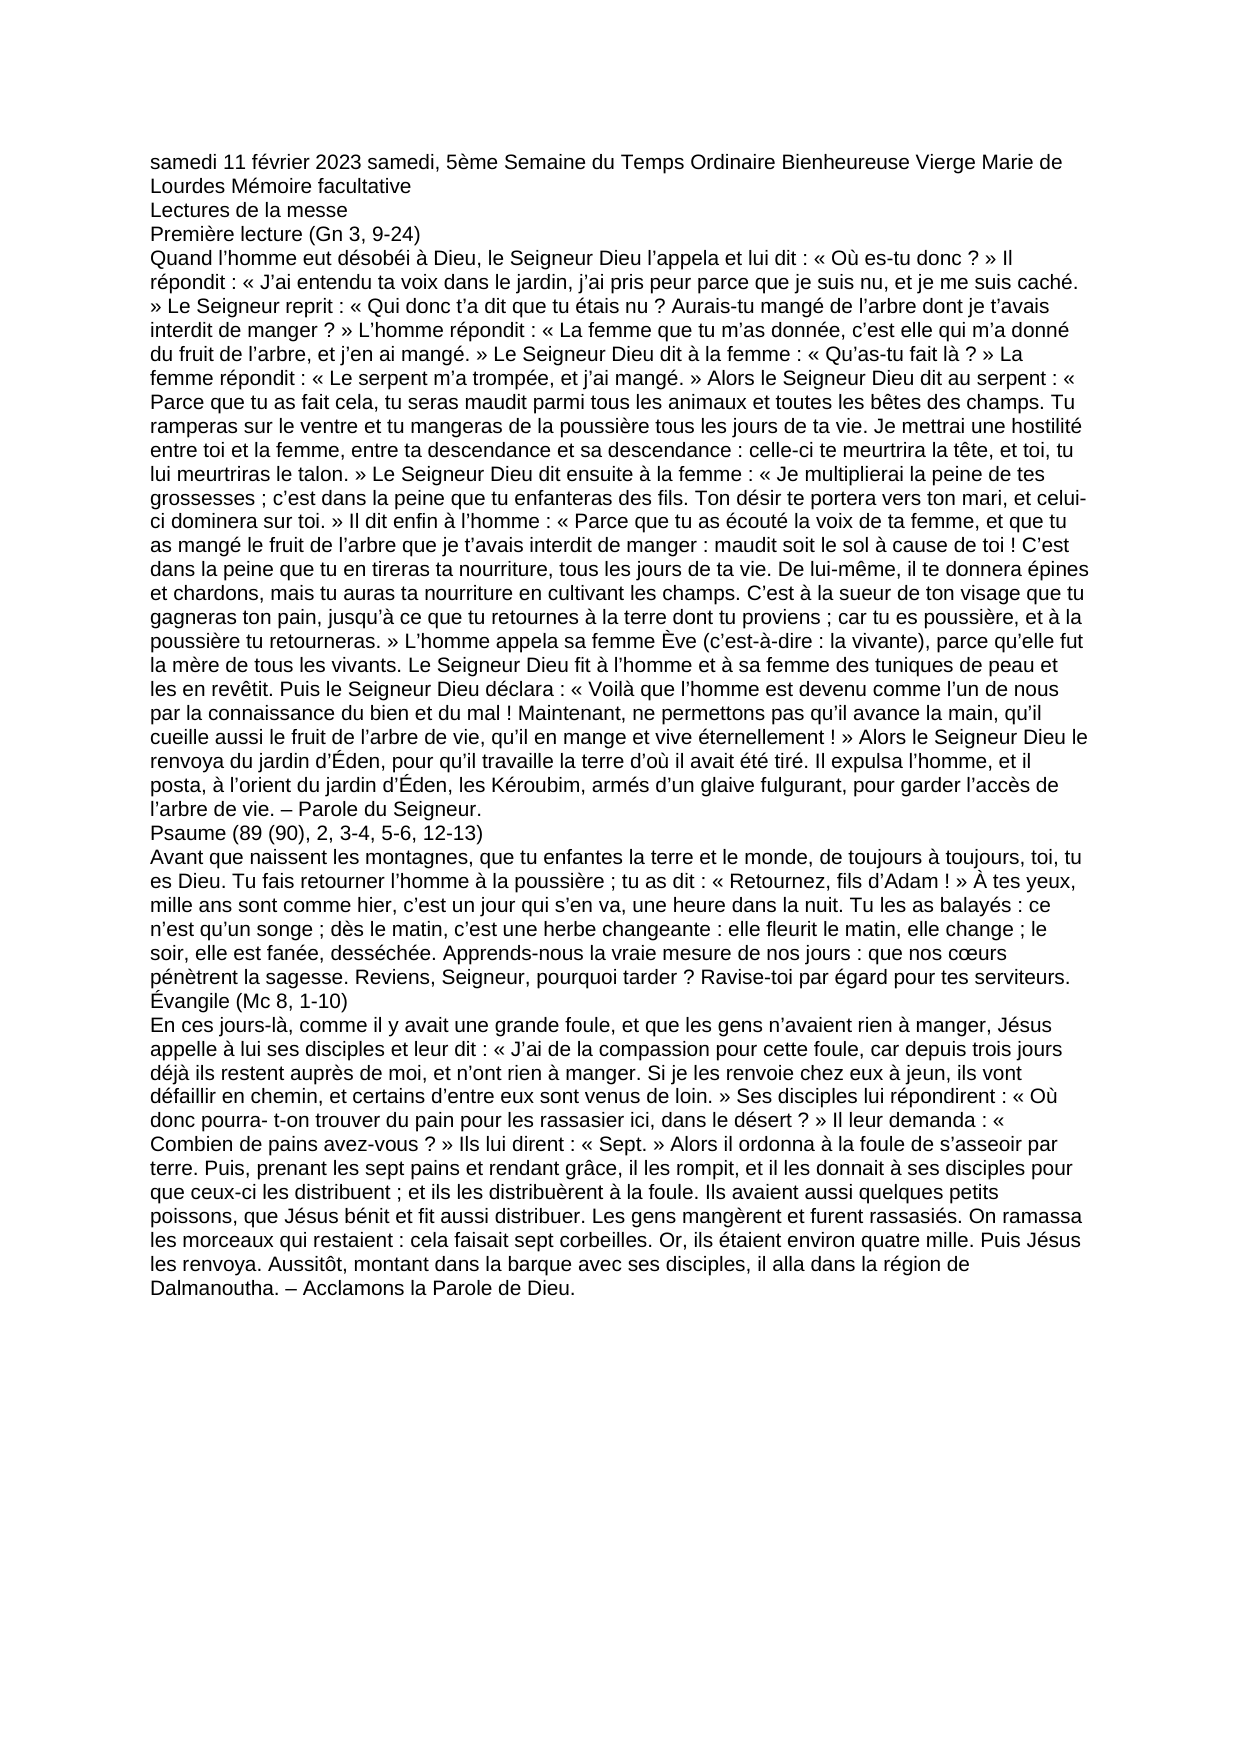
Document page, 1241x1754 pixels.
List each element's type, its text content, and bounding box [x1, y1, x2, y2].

text En ces jours-là, comme il y avait une grande foule, et que les gens n’avaient rien à manger, Jésus appelle à lui ses disciples et leur dit : « J’ai de la compassion pour cette foule, car depuis trois jours déjà ils restent auprès de moi, et n’ont rien à manger. Si je les renvoie chez eux à jeun, ils vont défaillir en chemin, et certains d’entre eux sont venus de loin. » Ses disciples lui répondirent : « Où donc pourra- t-on trouver du pain pour les rassasier ici, dans le désert ? » Il leur demanda : « Combien de pains avez-vous ? » Ils lui dirent : « Sept. » Alors il ordonna à la foule de s’asseoir par terre. Puis, prenant les sept pains et rendant grâce, il les rompit, et il les donnait à ses disciples pour que ceux-ci les distribuent ; et ils les distribuèrent à la foule. Ils avaient aussi quelques petits poissons, que Jésus bénit et fit aussi distribuer. Les gens mangèrent et furent rassasiés. On ramassa les morceaux qui restaient : cela faisait sept corbeilles. Or, ils étaient environ quatre mille. Puis Jésus les renvoya. Aussitôt, montant dans la barque avec ses disciples, il alla dans la région de Dalmanoutha. – Acclamons la Parole de Dieu. [150, 1012, 1090, 1300]
text Quand l’homme eut désobéi à Dieu, le Seigneur Dieu l’appela et lui dit : « Où es-tu donc ? » Il répondit : « J’ai entendu ta voix dans le jardin, j’ai pris peur parce que je suis nu, et je me suis caché. » Le Seigneur reprit : « Qui donc t’a dit que tu étais nu ? Aurais-tu mangé de l’arbre dont je t’avais interdit de manger ? » L’homme répondit : « La femme que tu m’as donnée, c’est elle qui m’a donné du fruit de l’arbre, et j’en ai mangé. » Le Seigneur Dieu dit à la femme : « Qu’as-tu fait là ? » La femme répondit : « Le serpent m’a trompée, et j’ai mangé. » Alors le Seigneur Dieu dit au serpent : « Parce que tu as fait cela, tu seras maudit parmi tous les animaux et toutes les bêtes des champs. Tu ramperas sur le ventre et tu mangeras de la poussière tous les jours de ta vie. Je mettrai une hostilité entre toi et la femme, entre ta descendance et sa descendance : celle-ci te meurtrira la tête, et toi, tu lui meurtriras le talon. » Le Seigneur Dieu dit ensuite à la femme : « Je multiplierai la peine de tes grossesses ; c’est dans la peine que tu enfanteras des fils. Ton désir te portera vers ton mari, et celui-ci dominera sur toi. » Il dit enfin à l’homme : « Parce que tu as écouté la voix de ta femme, et que tu as mangé le fruit de l’arbre que je t’avais interdit de manger : maudit soit le sol à cause de toi ! C’est dans la peine que tu en tireras ta nourriture, tous les jours de ta vie. De lui-même, il te donnera épines et chardons, mais tu auras ta nourriture en cultivant les champs. C’est à la sueur de ton visage que tu gagneras ton pain, jusqu’à ce que tu retournes à la terre dont tu proviens ; car tu es poussière, et à la poussière tu retourneras. » L’homme appela sa femme Ève (c’est-à-dire : la vivante), parce qu’elle fut la mère de tous les vivants. Le Seigneur Dieu fit à l’homme et à sa femme des tuniques de peau et les en revêtit. Puis le Seigneur Dieu déclara : « Voilà que l’homme est devenu comme l’un de nous par la connaissance du bien et du mal ! Maintenant, ne permettons pas qu’il avance la main, qu’il cueille aussi le fruit de l’arbre de vie, qu’il en mange et vive éternellement ! » Alors le Seigneur Dieu le renvoya du jardin d’Éden, pour qu’il travaille la terre d’où il avait été tiré. Il expulsa l’homme, et il posta, à l’orient du jardin d’Éden, les Kéroubim, armés d’un glaive fulgurant, pour garder l’accès de l’arbre de vie. – Parole du Seigneur. [150, 246, 1090, 821]
text Avant que naissent les montagnes, que tu enfantes la terre et le monde, de toujours à toujours, toi, tu es Dieu. Tu fais retourner l’homme à la poussière ; tu as dit : « Retournez, fils d’Adam ! » À tes yeux, mille ans sont comme hier, c’est un jour qui s’en va, une heure dans la nuit. Tu les as balayés : ce n’est qu’un songe ; dès le matin, c’est une herbe changeante : elle fleurit le matin, elle change ; le soir, elle est fanée, desséchée. Apprends-nous la vraie mesure de nos jours : que nos cœurs pénètrent la sagesse. Reviens, Seigneur, pourquoi tarder ? Ravise-toi par égard pour tes serviteurs. [150, 845, 1090, 988]
